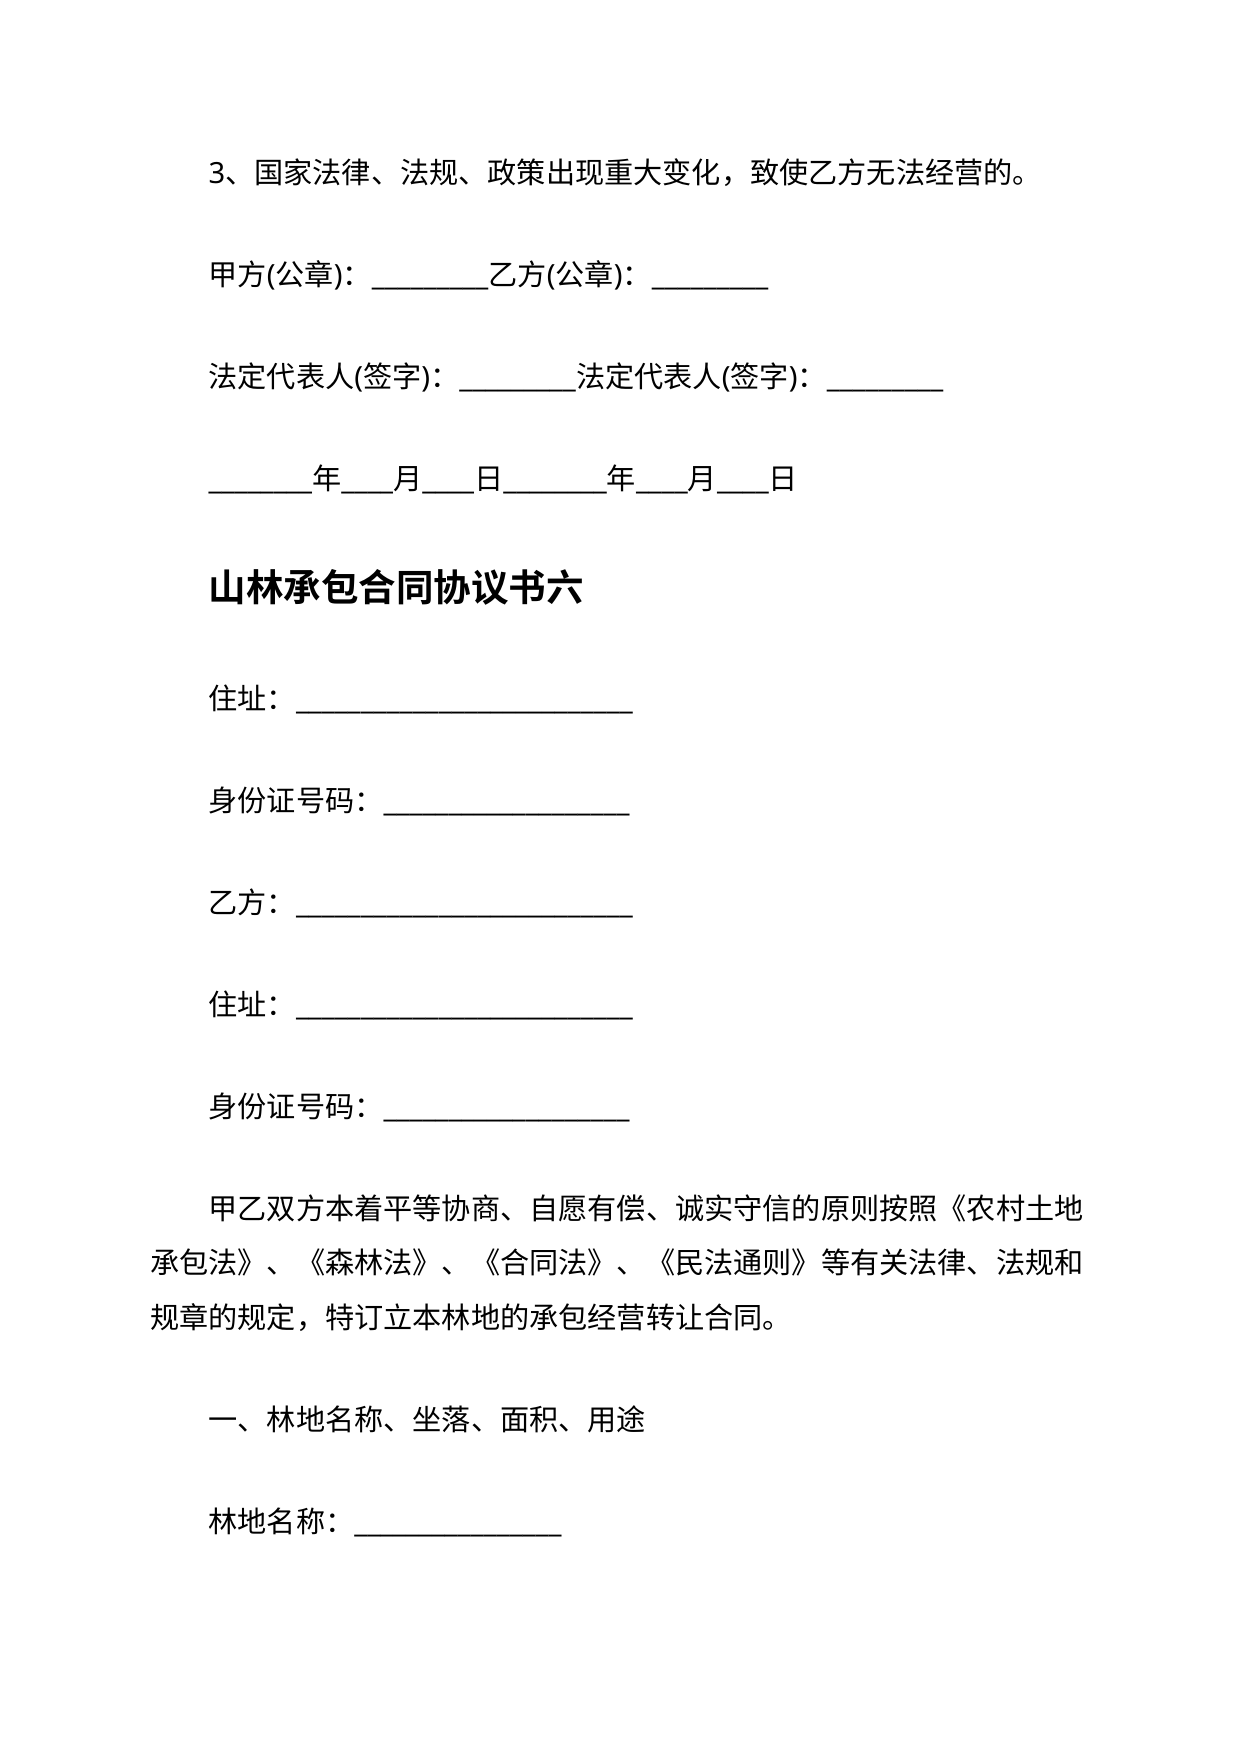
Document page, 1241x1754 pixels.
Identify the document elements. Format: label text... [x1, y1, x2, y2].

text 法定代表人(签字)：_________法定代表人(签字)：_________ [150, 354, 1090, 396]
text 甲乙双方本着平等协商、自愿有偿、诚实守信的原则按照《农村土地承包法》、《森林法》、《合同法》、《民法通则》等有关法律、法规和规章的规定，特订立本林地的承包经营转让合同。 [150, 1185, 1090, 1337]
text 山林承包合同协议书六 [150, 558, 1090, 612]
text 3、国家法律、法规、政策出现重大变化，致使乙方无法经营的。 [150, 150, 1090, 192]
text 林地名称：________________ [150, 1498, 1090, 1541]
text 住址：__________________________ [150, 981, 1090, 1024]
text 身份证号码：___________________ [150, 777, 1090, 820]
text 身份证号码：___________________ [150, 1083, 1090, 1126]
text 一、林地名称、坐落、面积、用途 [150, 1397, 1090, 1439]
text 甲方(公章)：_________乙方(公章)：_________ [150, 252, 1090, 294]
text ________年____月____日________年____月____日 [150, 456, 1090, 498]
text 乙方：__________________________ [150, 879, 1090, 922]
text 住址：__________________________ [150, 675, 1090, 718]
